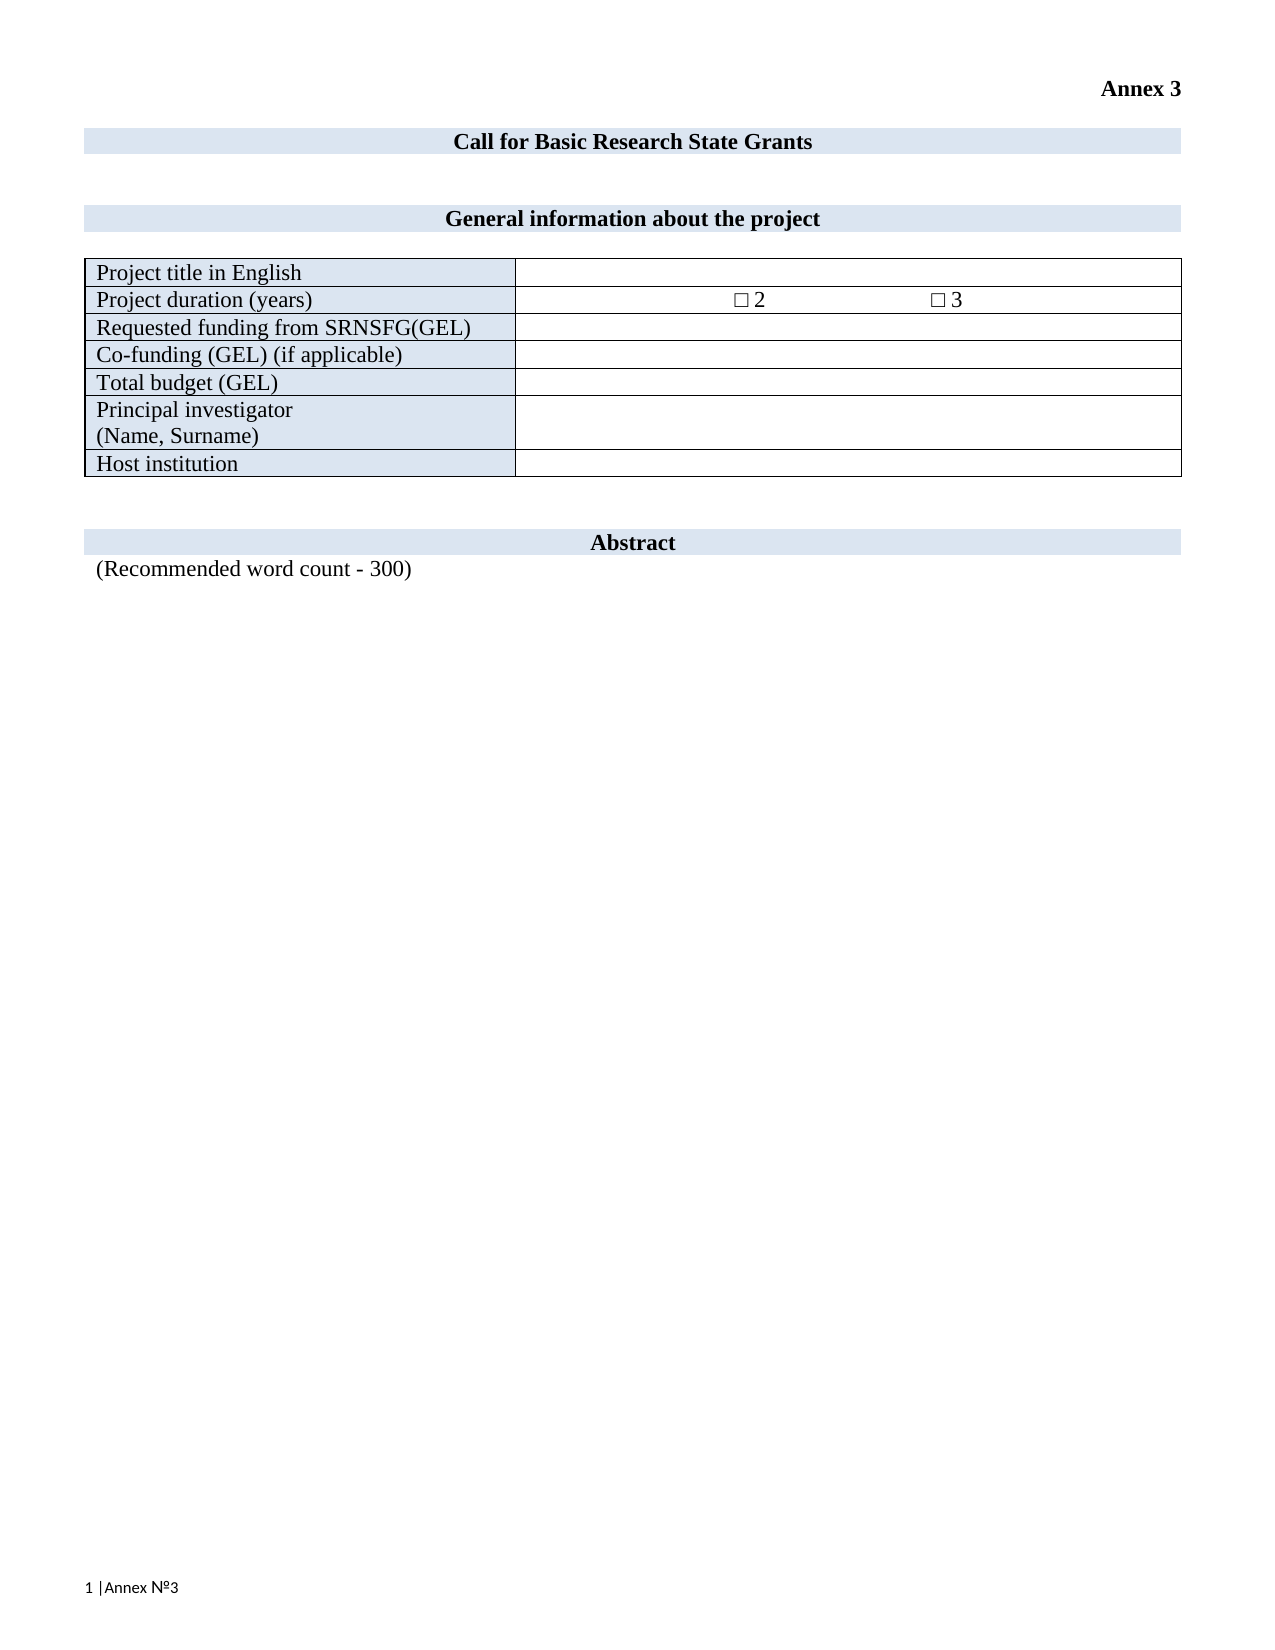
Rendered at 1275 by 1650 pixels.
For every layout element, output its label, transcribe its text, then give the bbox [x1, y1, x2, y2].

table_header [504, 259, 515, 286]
text Annex 3 [84, 75, 1181, 101]
table_cell [516, 369, 1181, 395]
table_header [516, 259, 1181, 286]
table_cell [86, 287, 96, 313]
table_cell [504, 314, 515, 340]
list Abstract [84, 529, 1181, 555]
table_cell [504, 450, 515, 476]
table_cell [516, 314, 1181, 340]
text Call for Basic Research State Grants [84, 128, 1181, 154]
text (Recommended word count - 300) [84, 555, 1181, 581]
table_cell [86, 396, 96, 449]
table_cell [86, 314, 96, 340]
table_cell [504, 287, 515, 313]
table_cell □ 2 □ 3 [516, 287, 1181, 313]
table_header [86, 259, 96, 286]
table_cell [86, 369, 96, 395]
table_cell [516, 396, 1181, 449]
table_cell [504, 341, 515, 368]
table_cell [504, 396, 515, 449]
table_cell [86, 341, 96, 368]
list General information about the project [84, 205, 1181, 232]
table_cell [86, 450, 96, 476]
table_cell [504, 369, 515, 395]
table_cell [516, 450, 1181, 476]
table_cell [516, 341, 1181, 368]
